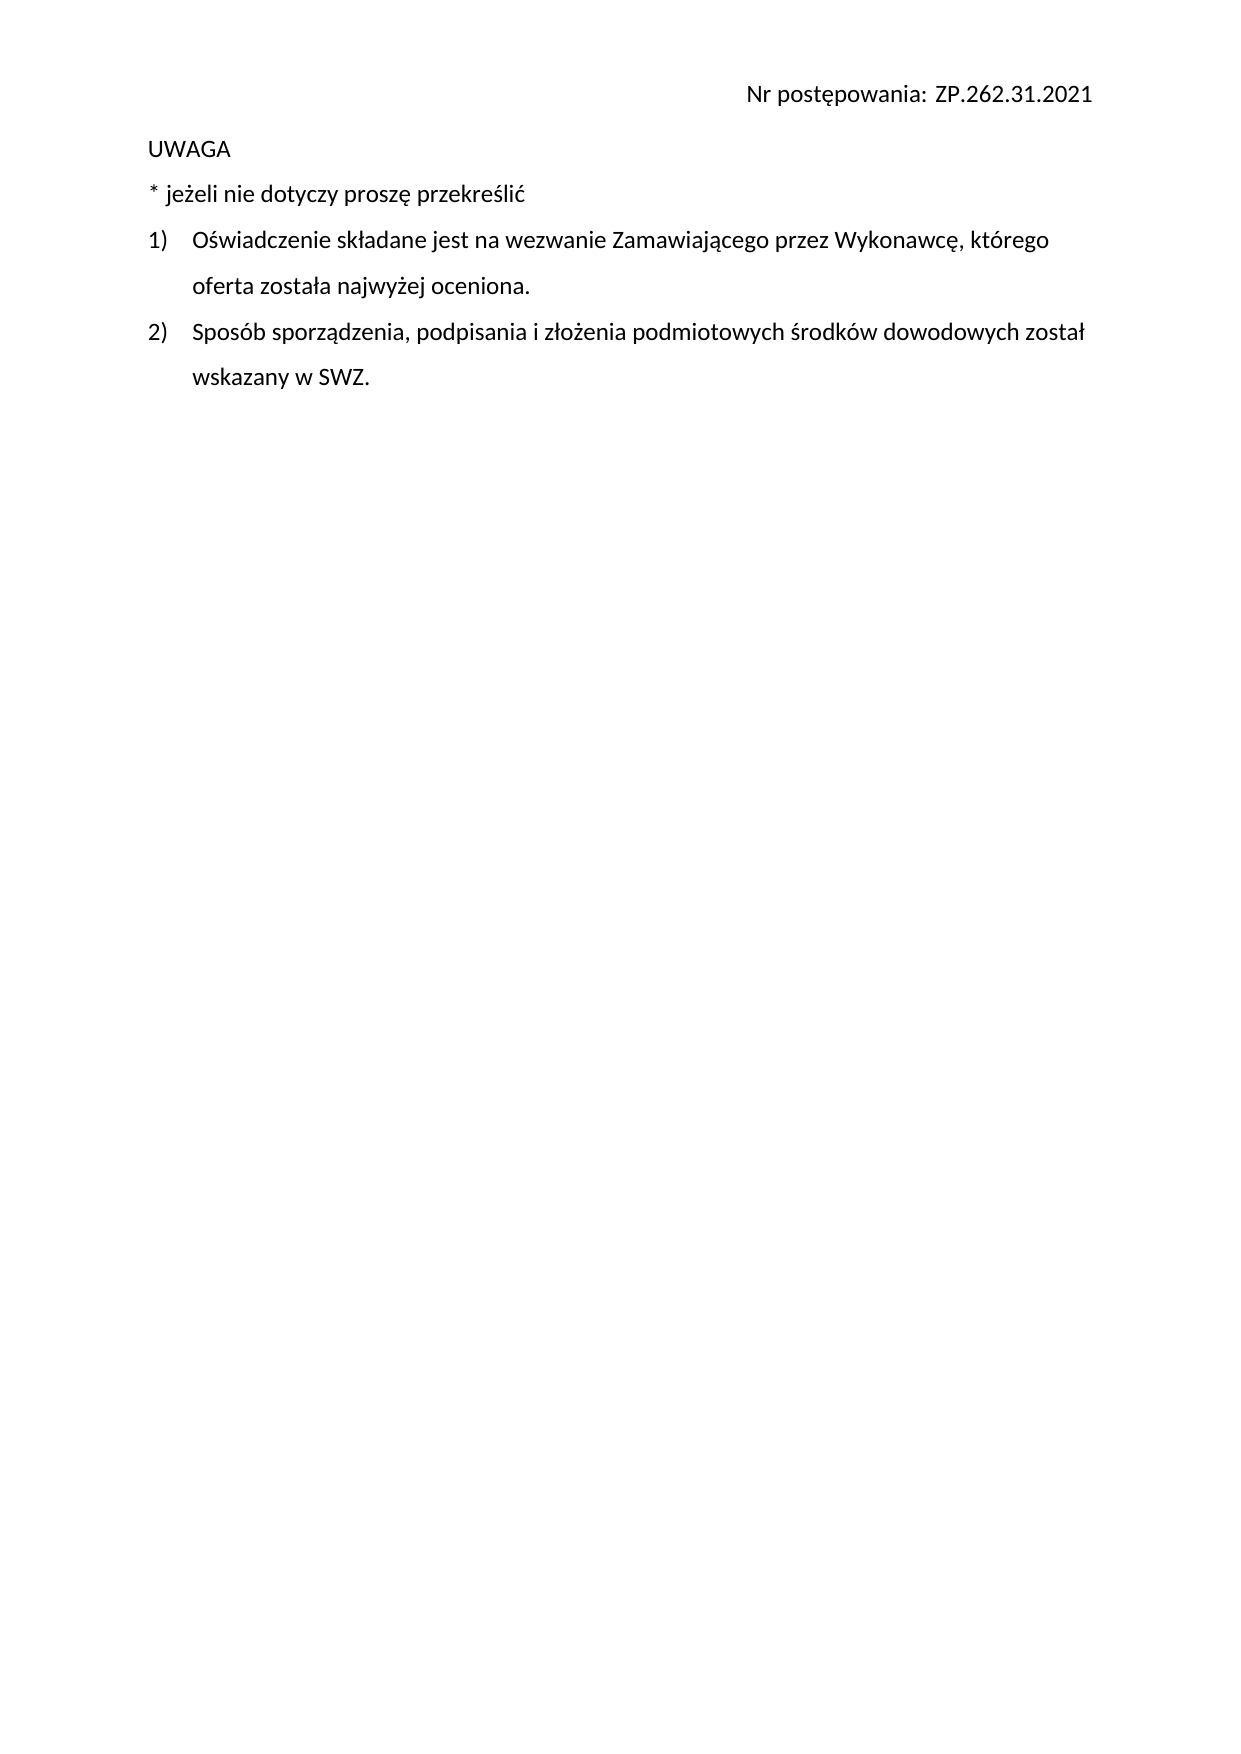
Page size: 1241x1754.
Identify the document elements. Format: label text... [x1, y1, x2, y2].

list Sposób sporządzenia, podpisania i złożenia podmiotowych środków dowodowych został wskazany w SWZ. [148, 316, 1093, 392]
list Oświadczenie składane jest na wezwanie Zamawiającego przez Wykonawcę, którego oferta została najwyżej oceniona. [148, 224, 1093, 301]
text UWAGA [148, 133, 1093, 163]
list * jeżeli nie dotyczy proszę przekreślić [148, 179, 1093, 209]
